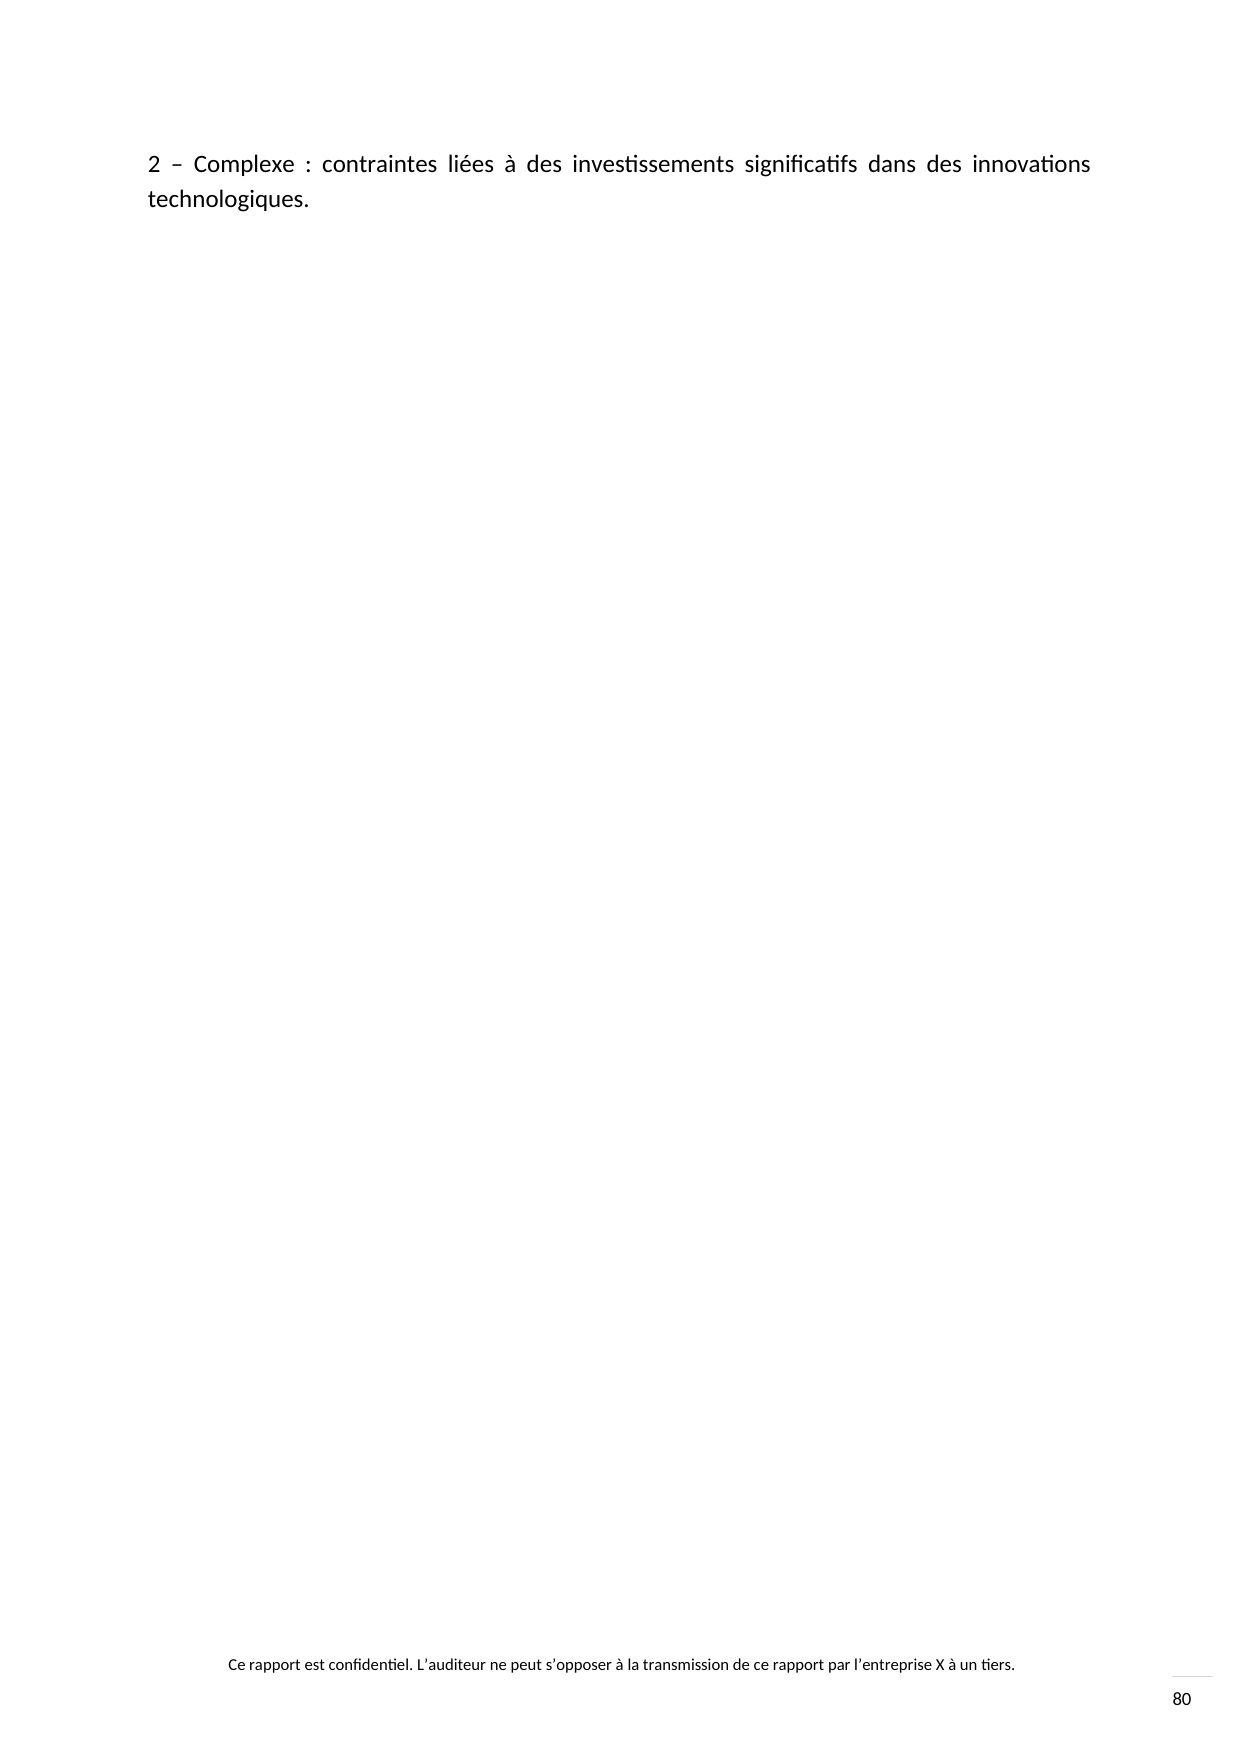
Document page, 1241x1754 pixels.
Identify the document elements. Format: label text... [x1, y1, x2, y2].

text 2 – Complexe : contraintes liées à des investissements significatifs dans des innovations technologiques. [148, 148, 1092, 213]
